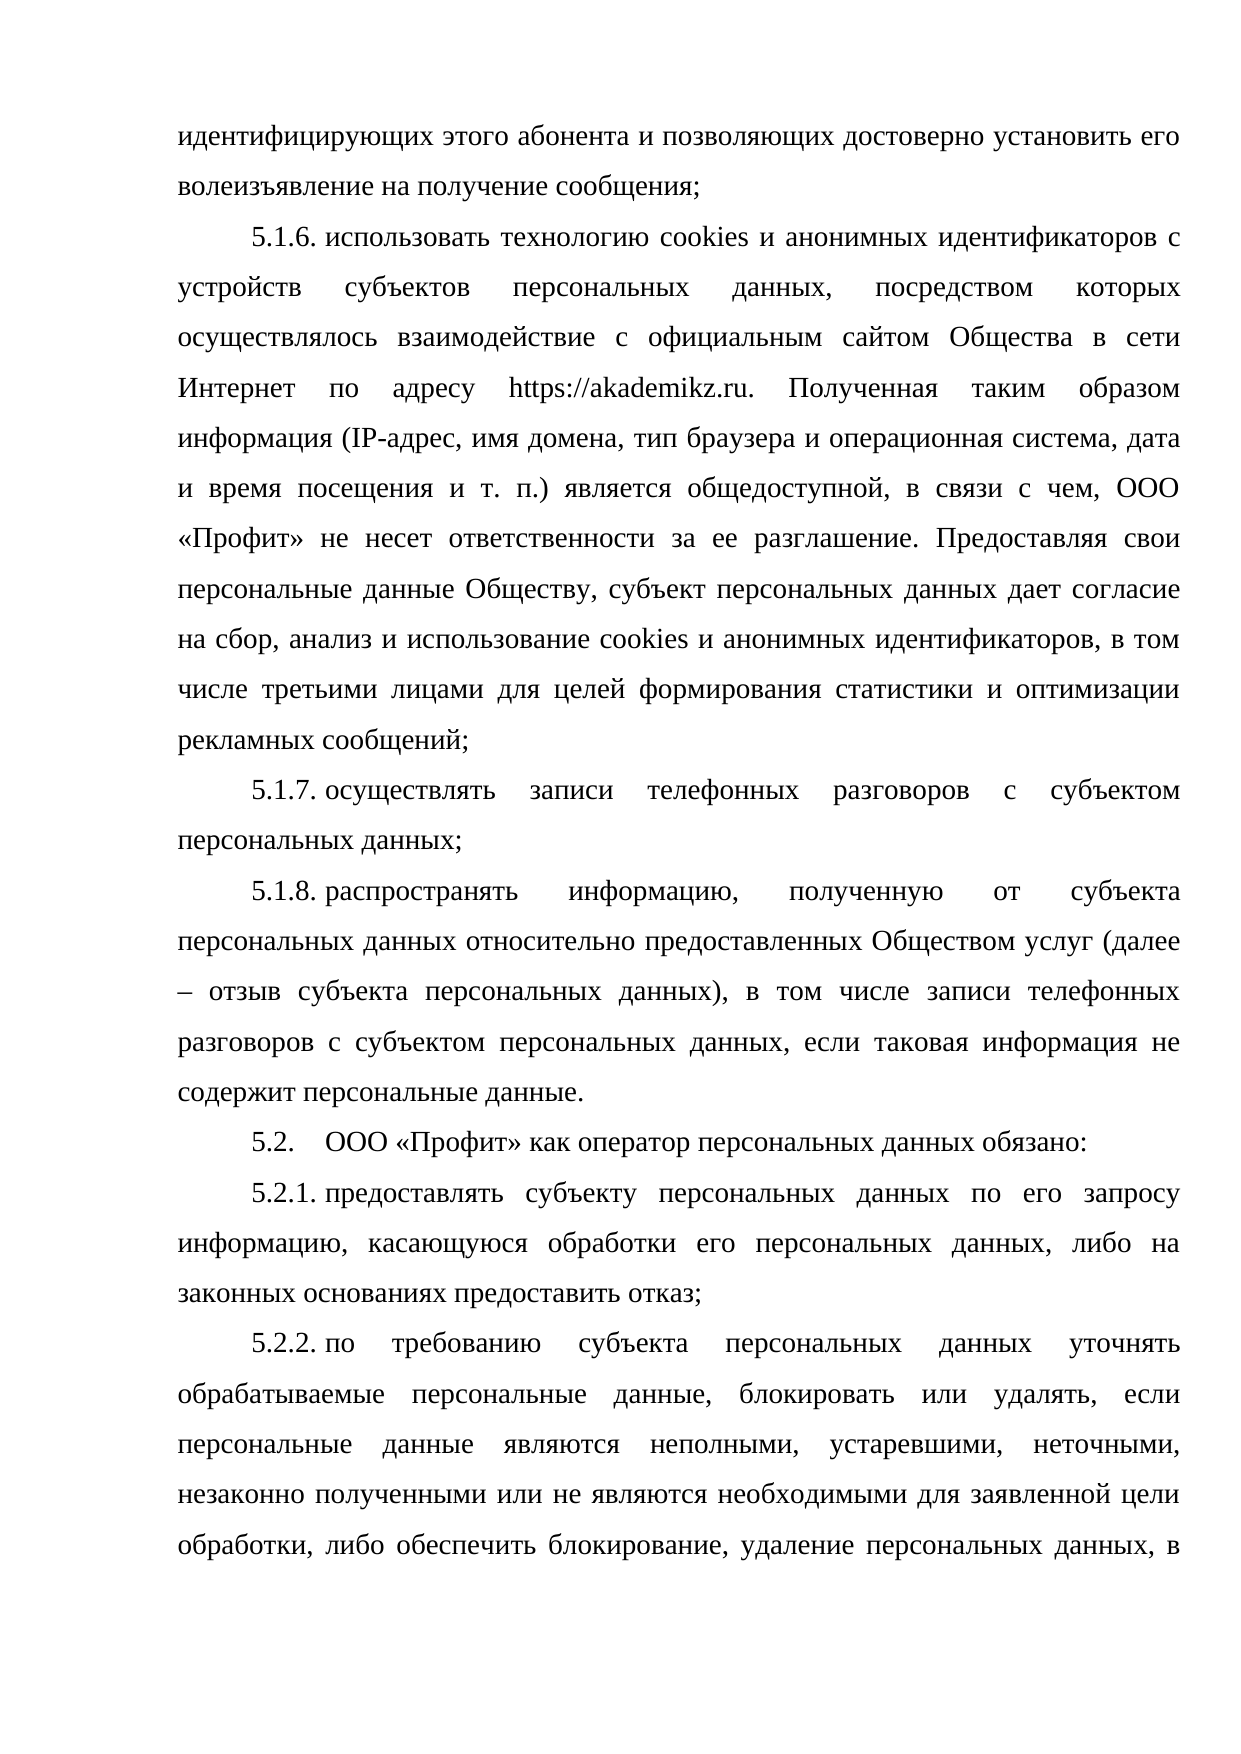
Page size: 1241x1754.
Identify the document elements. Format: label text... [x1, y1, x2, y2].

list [177, 1326, 1181, 1560]
list распространять информацию, полученную от субъекта персональных данных относительно предоставленных Обществом услуг (далее – отзыв субъекта персональных данных), в том числе записи телефонных разговоров с субъектом персональных данных, если таковая информация не содержит персональные данные. [177, 873, 1181, 1108]
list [177, 118, 1181, 202]
list осуществлять записи телефонных разговоров с субъектом персональных данных; [177, 772, 1181, 856]
list предоставлять субъекту персональных данных по его запросу информацию, касающуюся обработки его персональных данных, либо на законных основаниях предоставить отказ; [177, 1175, 1181, 1309]
list использовать технологию cookies и анонимных идентификаторов с устройств субъектов персональных данных, посредством которых осуществлялось взаимодействие с официальным сайтом Общества в сети Интернет по адресу https://akademikz.ru. Полученная таким образом информация (IP-адрес, имя домена, тип браузера и операционная система, дата и время посещения и т. п.) является общедоступной, в связи с чем, ООО «Профит» не несет ответственности за ее разглашение. Предоставляя свои персональные данные Обществу, субъект персональных данных дает согласие на сбор, анализ и использование cookies и анонимных идентификаторов, в том числе третьими лицами для целей формирования статистики и оптимизации рекламных сообщений; [177, 219, 1181, 755]
text 5.2. ООО «Профит» как оператор персональных данных обязано: [177, 1124, 1181, 1158]
